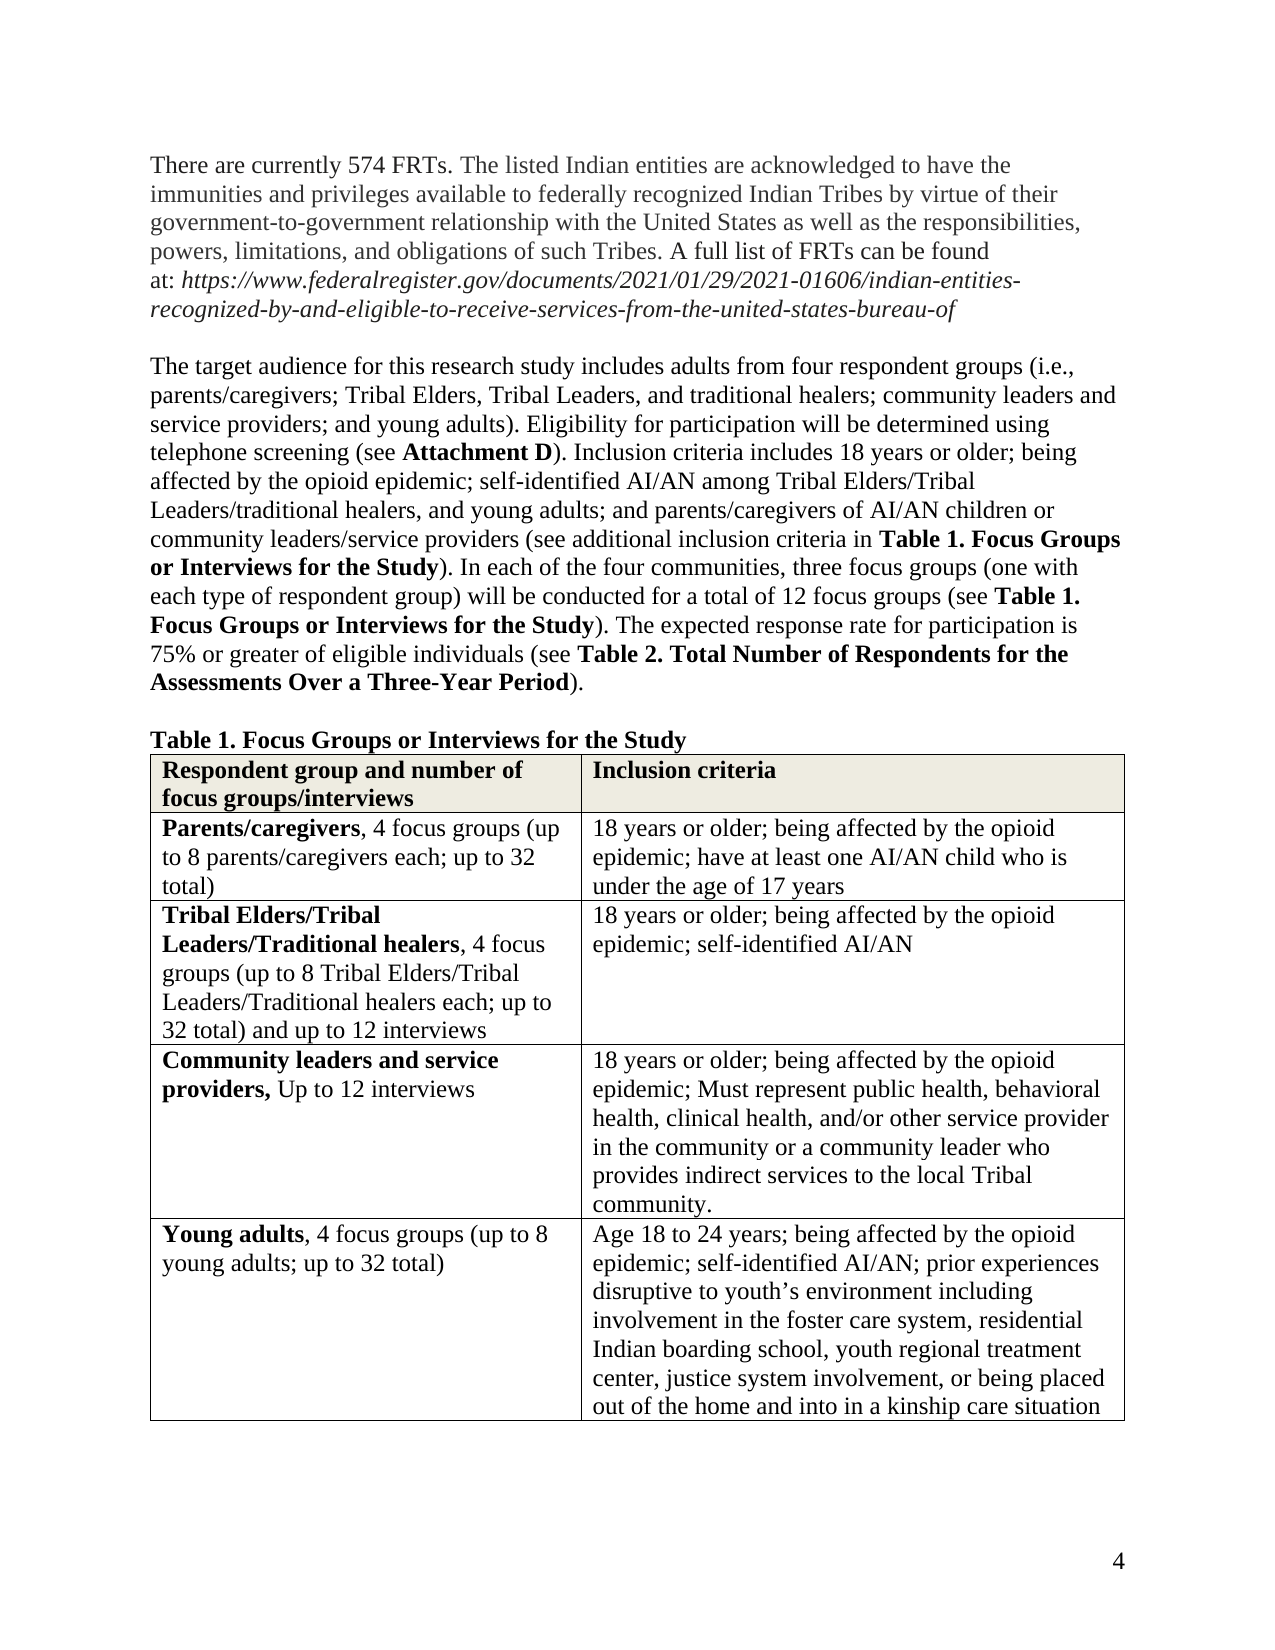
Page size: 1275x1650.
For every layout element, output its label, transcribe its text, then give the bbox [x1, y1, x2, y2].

table_cell Tribal Elders/Tribal Leaders/Traditional healers, 4 focus groups (up to 8 Tribal Elders/Tribal Leaders/Traditional healers each; up to 32 total) and up to 12 interviews [151, 901, 581, 1044]
table_header Respondent group and number of focus groups/interviews [151, 755, 581, 812]
text Table 1. Focus Groups or Interviews for the Study [150, 725, 1125, 754]
table_cell 18 years or older; being affected by the opioid epidemic; self-identified AI/AN [582, 901, 1124, 1044]
text There are currently 574 FRTs. The listed Indian entities are acknowledged to have the immunities and privileges available to federally recognized Indian Tribes by virtue of their government-to-government relationship with the United States as well as the responsibilities, powers, limitations, and obligations of such Tribes. A full list of FRTs can be found at: https://www.federalregister.gov/documents/2021/01/29/2021-01606/indian-entities-recognized-by-and-eligible-to-receive-services-from-the-united-states-bureau-of [150, 150, 1125, 322]
table_cell Community leaders and service providers, Up to 12 interviews [151, 1045, 581, 1218]
text The target audience for this research study includes adults from four respondent groups (i.e., parents/caregivers; Tribal Elders, Tribal Leaders, and traditional healers; community leaders and service providers; and young adults). Eligibility for participation will be determined using telephone screening (see Attachment D). Inclusion criteria includes 18 years or older; being affected by the opioid epidemic; self-identified AI/AN among Tribal Elders/Tribal Leaders/traditional healers, and young adults; and parents/caregivers of AI/AN children or community leaders/service providers (see additional inclusion criteria in Table 1. Focus Groups or Interviews for the Study). In each of the four communities, three focus groups (one with each type of respondent group) will be conducted for a total of 12 focus groups (see Table 1. Focus Groups or Interviews for the Study). The expected response rate for participation is 75% or greater of eligible individuals (see Table 2. Total Number of Respondents for the Assessments Over a Three-Year Period). [150, 351, 1125, 696]
table_cell Parents/caregivers, 4 focus groups (up to 8 parents/caregivers each; up to 32 total) [151, 813, 581, 899]
table_cell Age 18 to 24 years; being affected by the opioid epidemic; self-identified AI/AN; prior experiences disruptive to youth’s environment including involvement in the foster care system, residential Indian boarding school, youth regional treatment center, justice system involvement, or being placed out of the home and into in a kinship care situation [582, 1219, 1124, 1420]
table_header Inclusion criteria [582, 755, 1124, 812]
table_cell 18 years or older; being affected by the opioid epidemic; have at least one AI/AN child who is under the age of 17 years [582, 813, 1124, 899]
table_cell 18 years or older; being affected by the opioid epidemic; Must represent public health, behavioral health, clinical health, and/or other service provider in the community or a community leader who provides indirect services to the local Tribal community. [582, 1045, 1124, 1218]
table_cell Young adults, 4 focus groups (up to 8 young adults; up to 32 total) [151, 1219, 581, 1420]
